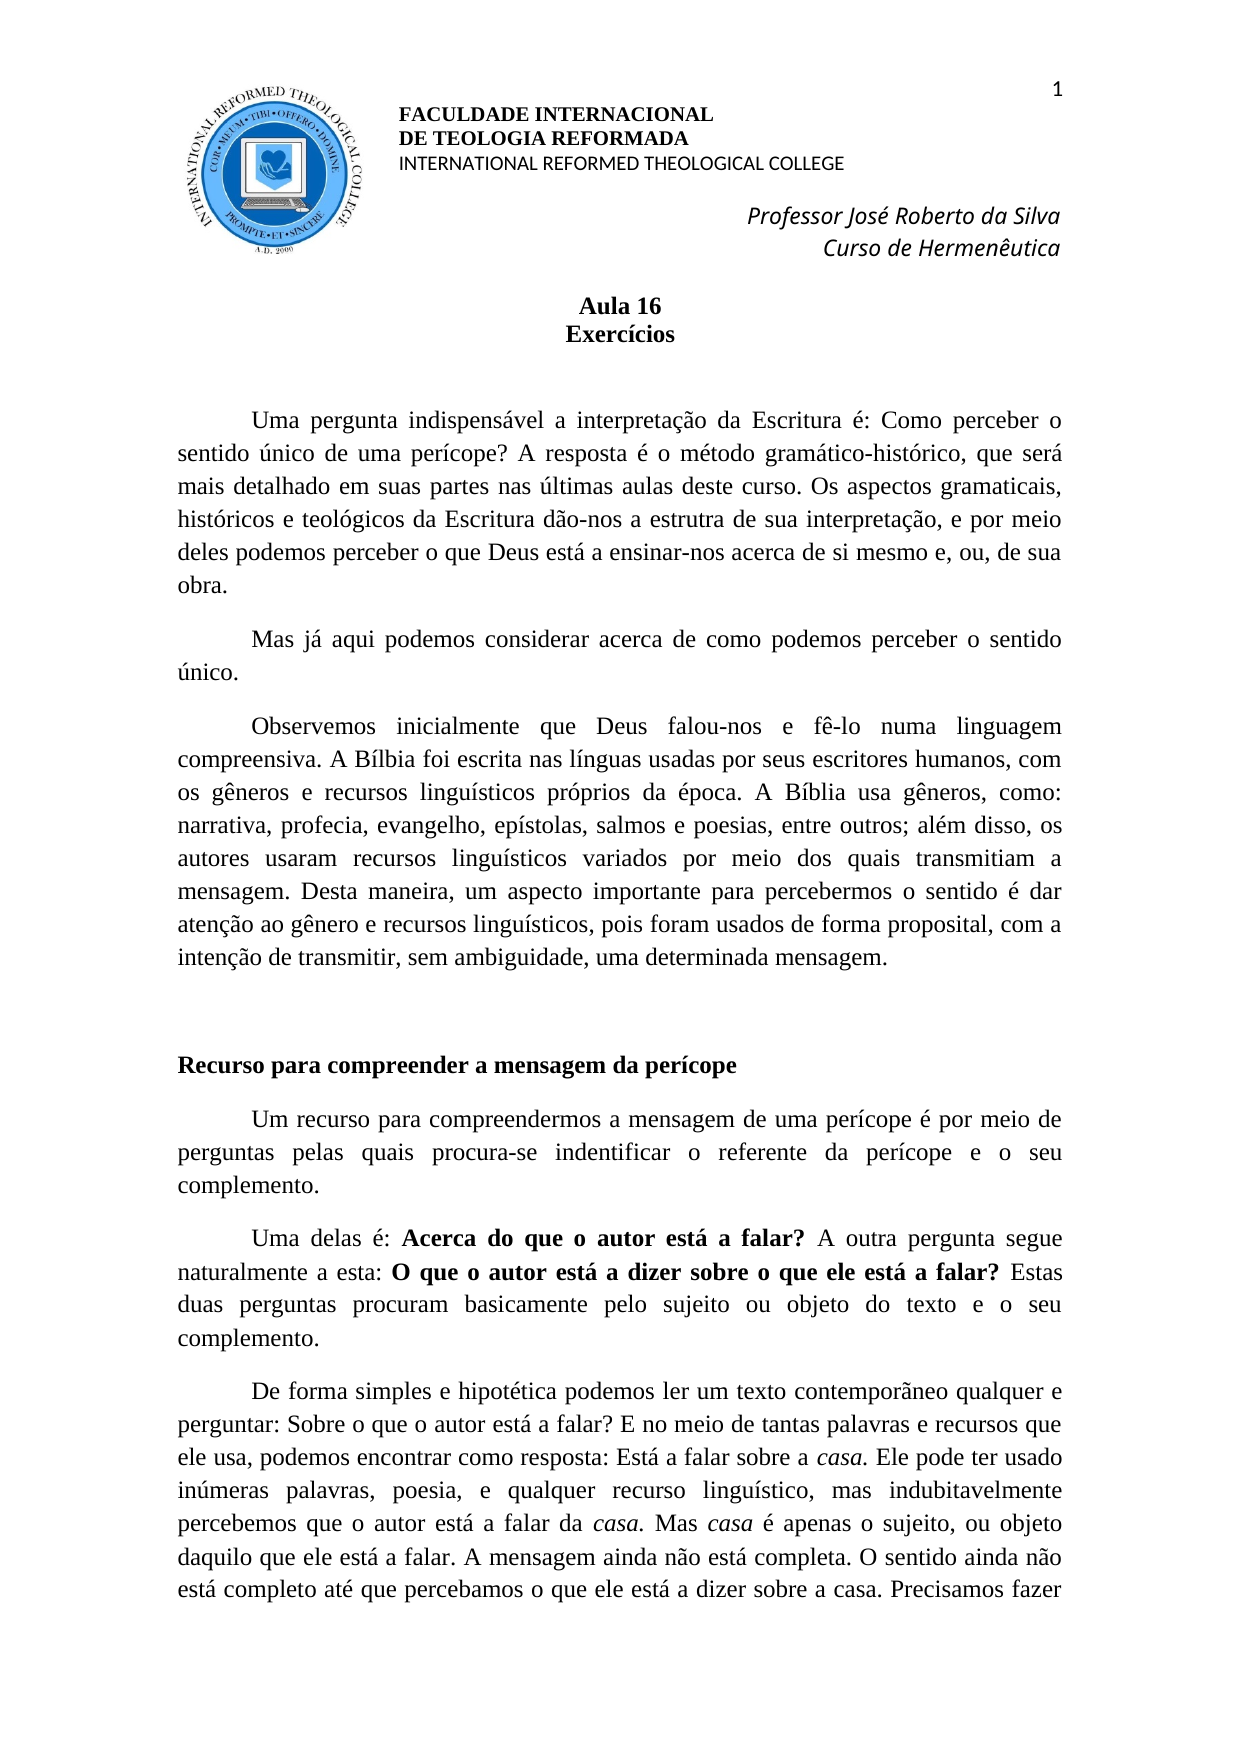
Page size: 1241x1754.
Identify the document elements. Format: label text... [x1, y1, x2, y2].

text Uma pergunta indispensável a interpretação da Escritura é: Como perceber o sentido único de uma perícope? A resposta é o método gramático-histórico, que será mais detalhado em suas partes nas últimas aulas deste curso. Os aspectos gramaticais, históricos e teológicos da Escritura dão-nos a estrutra de sua interpretação, e por meio deles podemos perceber o que Deus está a ensinar-nos acerca de si mesmo e, ou, de sua obra. [177, 405, 1063, 599]
text Observemos inicialmente que Deus falou-nos e fê-lo numa linguagem compreensiva. A Bílbia foi escrita nas línguas usadas por seus escritores humanos, com os gêneros e recursos linguísticos próprios da época. A Bíblia usa gêneros, como: narrativa, profecia, evangelho, epístolas, salmos e poesias, entre outros; além disso, os autores usaram recursos linguísticos variados por meio dos quais transmitiam a mensagem. Desta maneira, um aspecto importante para percebermos o sentido é dar atenção ao gênero e recursos linguísticos, pois foram usados de forma proposital, com a intenção de transmitir, sem ambiguidade, uma determinada mensagem. [177, 711, 1063, 971]
text Exercícios [177, 319, 1063, 348]
picture [177, 73, 368, 265]
text Uma delas é: Acerca do que o autor está a falar? A outra pergunta segue naturalmente a esta: O que o autor está a dizer sobre o que ele está a falar? Estas duas perguntas procuram basicamente pelo sujeito ou objeto do texto e o seu complemento. [177, 1223, 1063, 1351]
text Mas já aqui podemos considerar acerca de como podemos perceber o sentido único. [177, 624, 1063, 686]
text Recurso para compreender a mensagem da perícope [177, 1050, 1063, 1078]
text Aula 16 [177, 291, 1063, 319]
text Um recurso para compreendermos a mensagem de uma perícope é por meio de perguntas pelas quais procura-se indentificar o referente da perícope e o seu complemento. [177, 1104, 1063, 1198]
